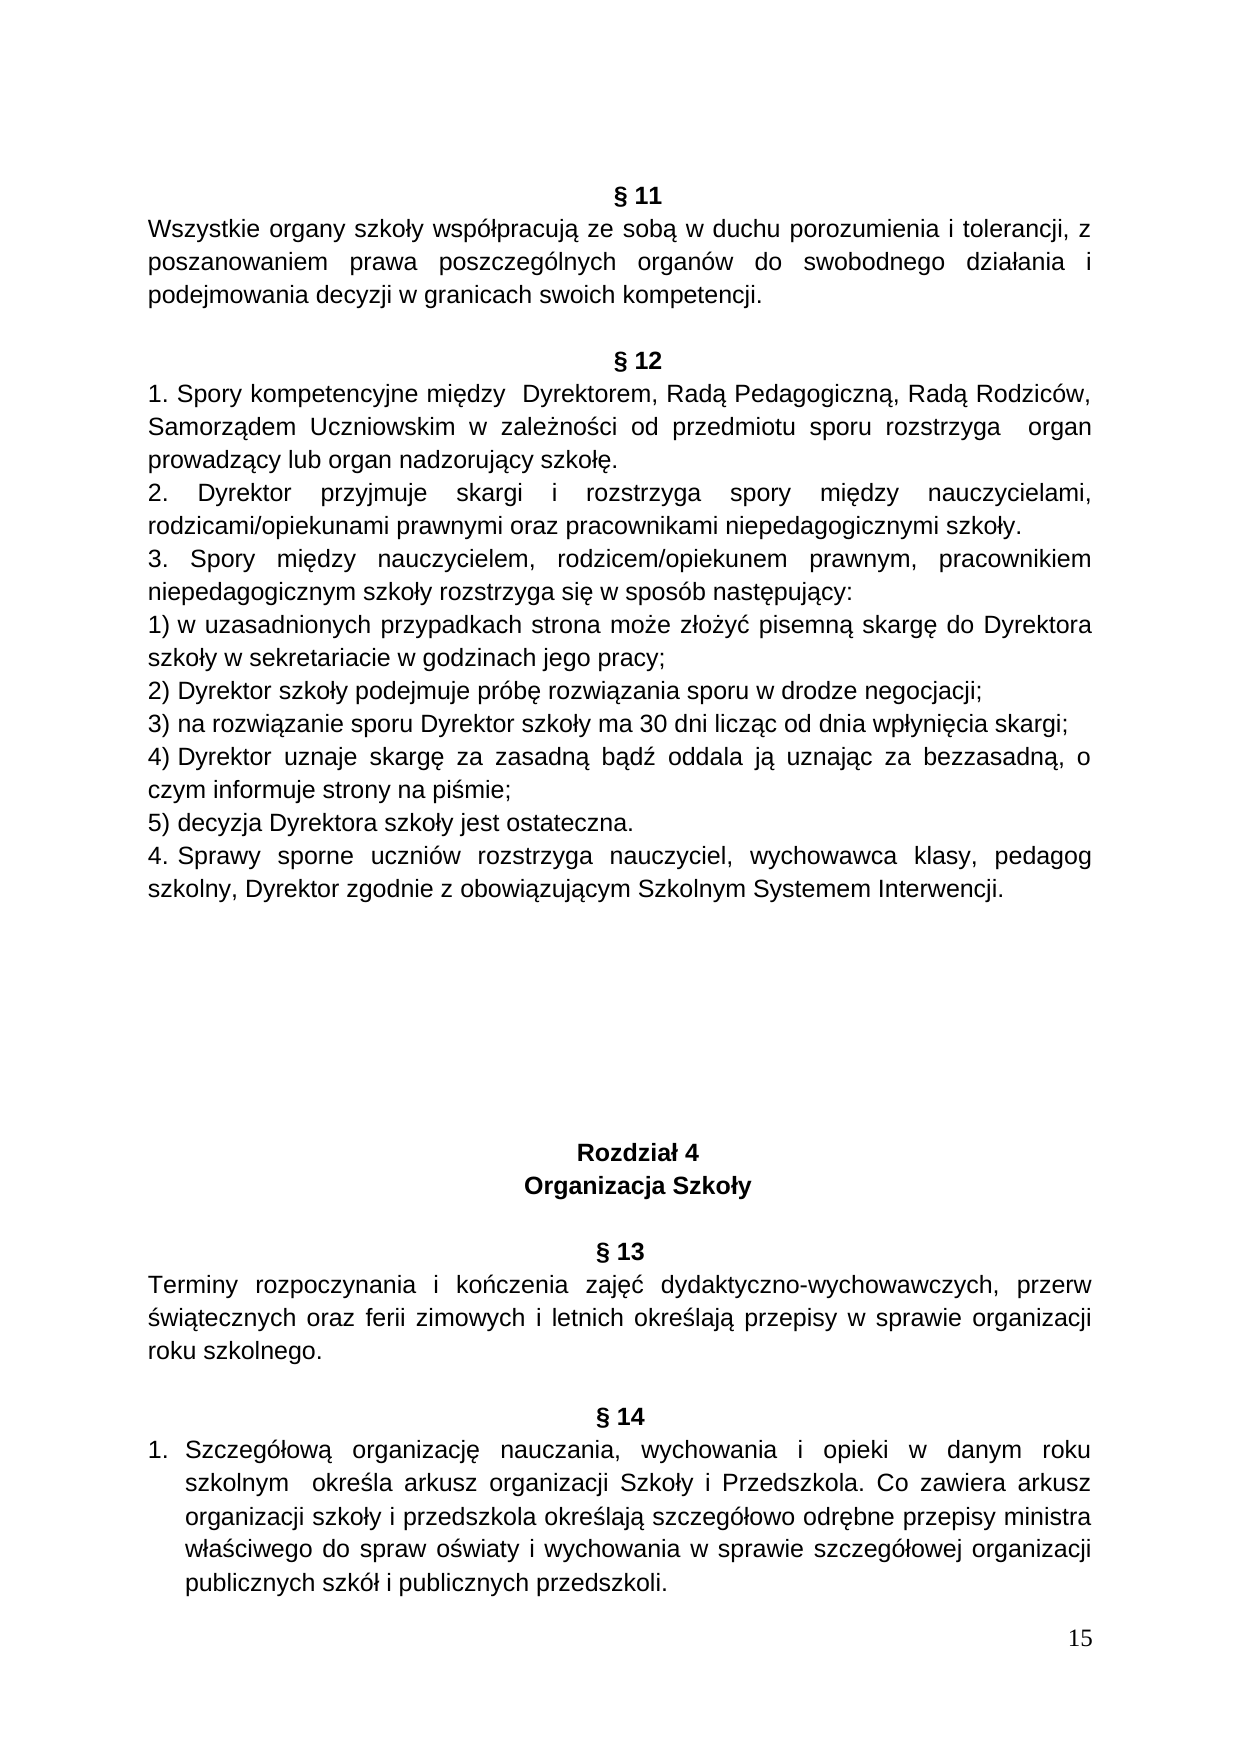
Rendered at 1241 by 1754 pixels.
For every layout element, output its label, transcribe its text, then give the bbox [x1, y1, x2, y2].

subtitle 3. Spory między nauczycielem, rodzicem/opiekunem prawnym, pracownikiem niepedagogicznym szkoły rozstrzyga się w sposób następujący: [148, 544, 1093, 606]
subtitle 2. Dyrektor przyjmuje skargi i rozstrzyga spory między nauczycielami, rodzicami/opiekunami prawnymi oraz pracownikami niepedagogicznymi szkoły. [148, 478, 1093, 539]
list Szczegółową organizację nauczania, wychowania i opieki w danym roku szkolnym określa arkusz organizacji Szkoły i Przedszkola. Co zawiera arkusz organizacji szkoły i przedszkola określają szczegółowo odrębne przepisy ministra właściwego do spraw oświaty i wychowania w sprawie szczegółowej organizacji publicznych szkół i publicznych przedszkoli. [148, 1435, 1093, 1596]
subtitle Dyrektor uznaje skargę za zasadną bądź oddala ją uznając za bezzasadną, o czym informuje strony na piśmie; [148, 742, 1093, 804]
subtitle Wszystkie organy szkoły współpracują ze sobą w duchu porozumienia i tolerancji, z poszanowaniem prawa poszczególnych organów do swobodnego działania i podejmowania decyzji w granicach swoich kompetencji. [148, 214, 1093, 308]
text Organizacja Szkoły [183, 1171, 1093, 1200]
subtitle w uzasadnionych przypadkach strona może złożyć pisemną skargę do Dyrektora szkoły w sekretariacie w godzinach jego pracy; [148, 610, 1093, 672]
subtitle na rozwiązanie sporu Dyrektor szkoły ma 30 dni licząc od dnia wpłynięcia skargi; [148, 709, 1093, 738]
text Terminy rozpoczynania i kończenia zajęć dydaktyczno-wychowawczych, przerw świątecznych oraz ferii zimowych i letnich określają przepisy w sprawie organizacji roku szkolnego. [148, 1270, 1093, 1365]
text § 14 [148, 1402, 1093, 1431]
text Rozdział 4 [183, 1138, 1093, 1167]
text § 11 [183, 181, 1093, 209]
subtitle Dyrektor szkoły podejmuje próbę rozwiązania sporu w drodze negocjacji; [148, 676, 1093, 705]
text § 12 [183, 346, 1093, 374]
subtitle decyzja Dyrektora szkoły jest ostateczna. [148, 808, 1093, 837]
subtitle 1. Spory kompetencyjne między Dyrektorem, Radą Pedagogiczną, Radą Rodziców, Samorządem Uczniowskim w zależności od przedmiotu sporu rozstrzyga organ prowadzący lub organ nadzorujący szkołę. [148, 379, 1093, 473]
subtitle Sprawy sporne uczniów rozstrzyga nauczyciel, wychowawca klasy, pedagog szkolny, Dyrektor zgodnie z obowiązującym Szkolnym Systemem Interwencji. [148, 841, 1093, 903]
text § 13 [148, 1237, 1093, 1266]
